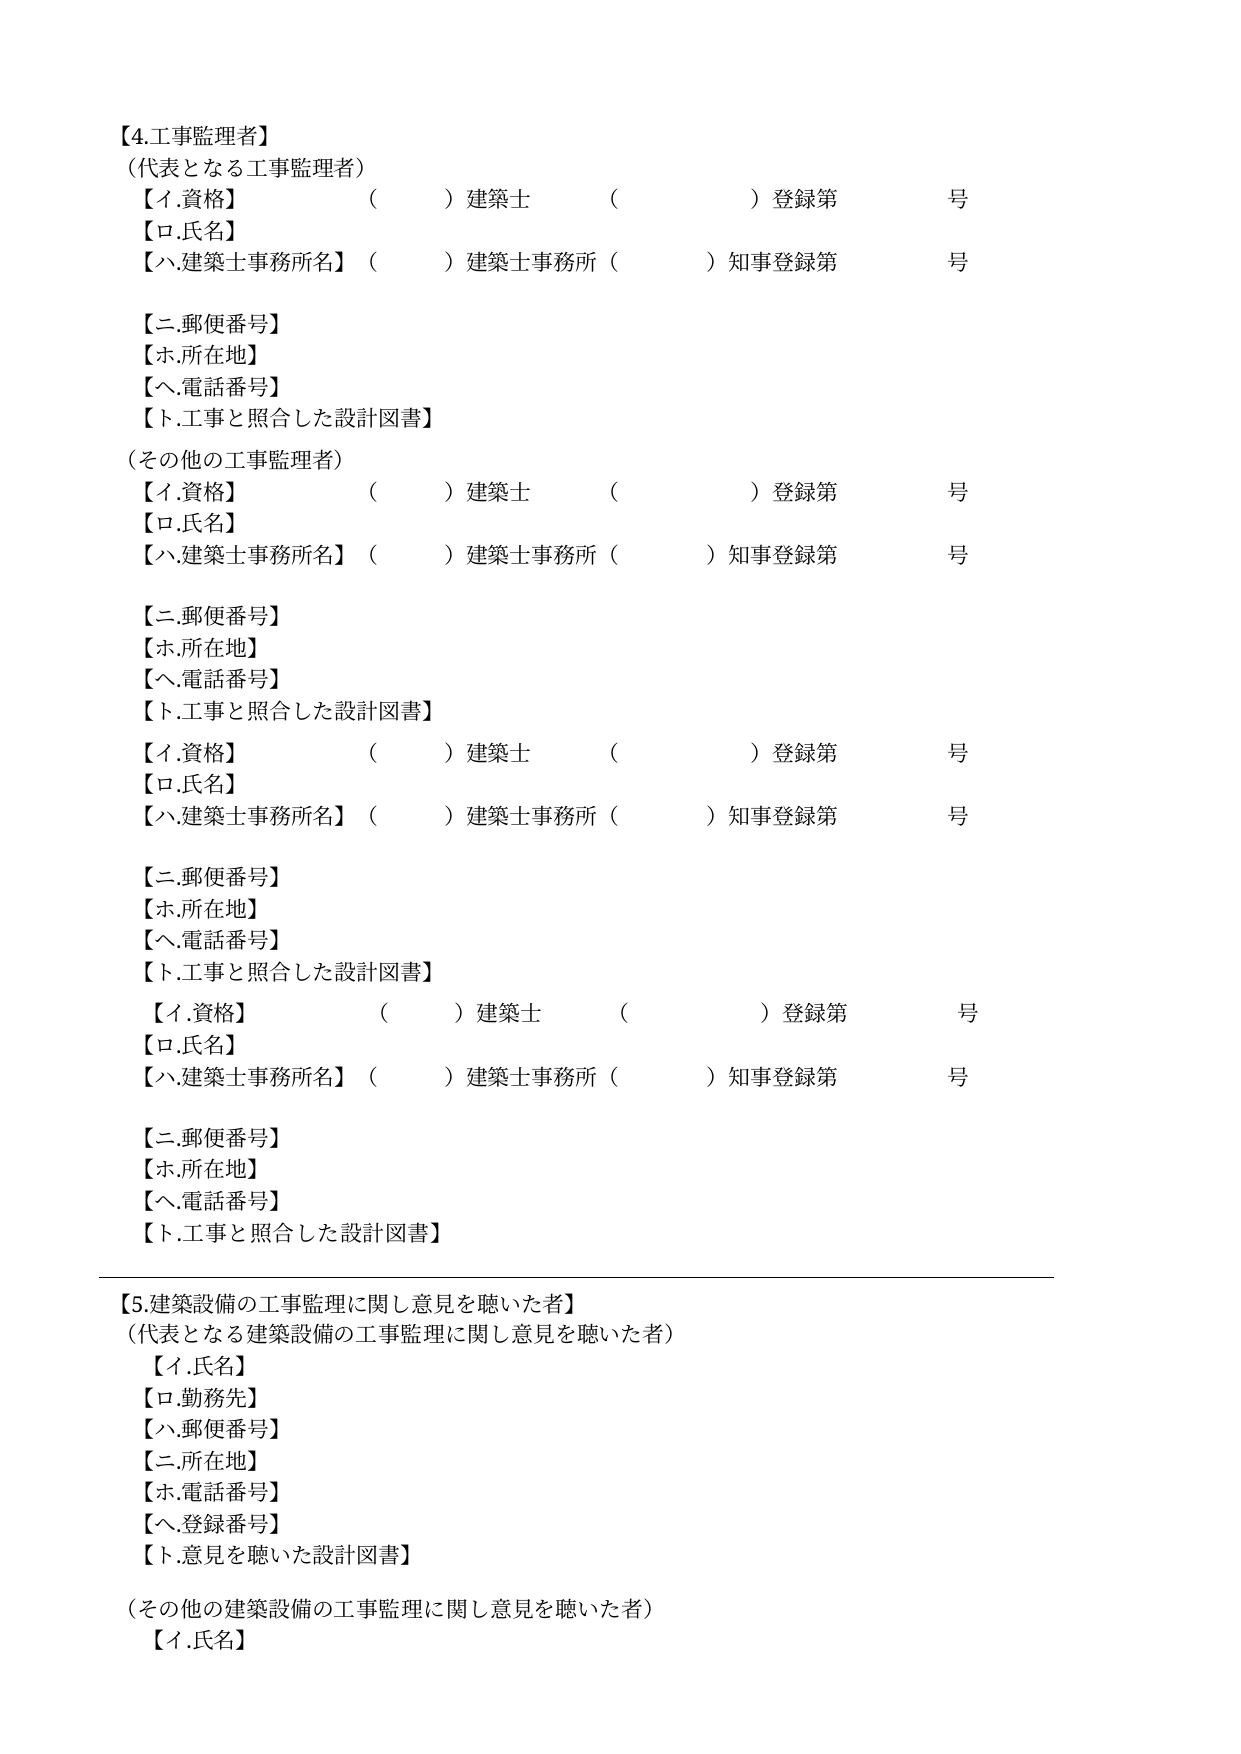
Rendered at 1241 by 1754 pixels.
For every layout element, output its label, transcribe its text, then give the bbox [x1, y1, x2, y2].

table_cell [99, 1278, 1054, 1664]
table_cell 【4.工事監理者】 （代表となる工事監理者） 【イ.資格】 （ ）建築士 （ ）登録第 号 【ロ.氏名】 【ハ.建築士事務所名】（ ）建築士事務所（ ）知事登録第 号 【ニ.郵便番号】 【ホ.所在地】 【ヘ.電話番号】 【ト.工事と照合した設計図書】 （その他の工事監理者） 【イ.資格】 （ ）建築士 （ ）登録第 号 【ロ.氏名】 【ハ.建築士事務所名】（ ）建築士事務所（ ）知事登録第 号 【ニ.郵便番号】 【ホ.所在地】 【ヘ.電話番号】 【ト.工事と照合した設計図書】 【イ.資格】 （ ）建築士 （ ）登録第 号 【ロ.氏名】 【ハ.建築士事務所名】（ ）建築士事務所（ ）知事登録第 号 【ニ.郵便番号】 【ホ.所在地】 【ヘ.電話番号】 【ト.工事と照合した設計図書】 【イ.資格】 （ ）建築士 （ ）登録第 号 【ロ.氏名】 【ハ.建築士事務所名】（ ）建築士事務所（ ）知事登録第 号 【ニ.郵便番号】 【ホ.所在地】 【ヘ.電話番号】 【ト.工事と照合した設計図書】 [99, 90, 1054, 1277]
